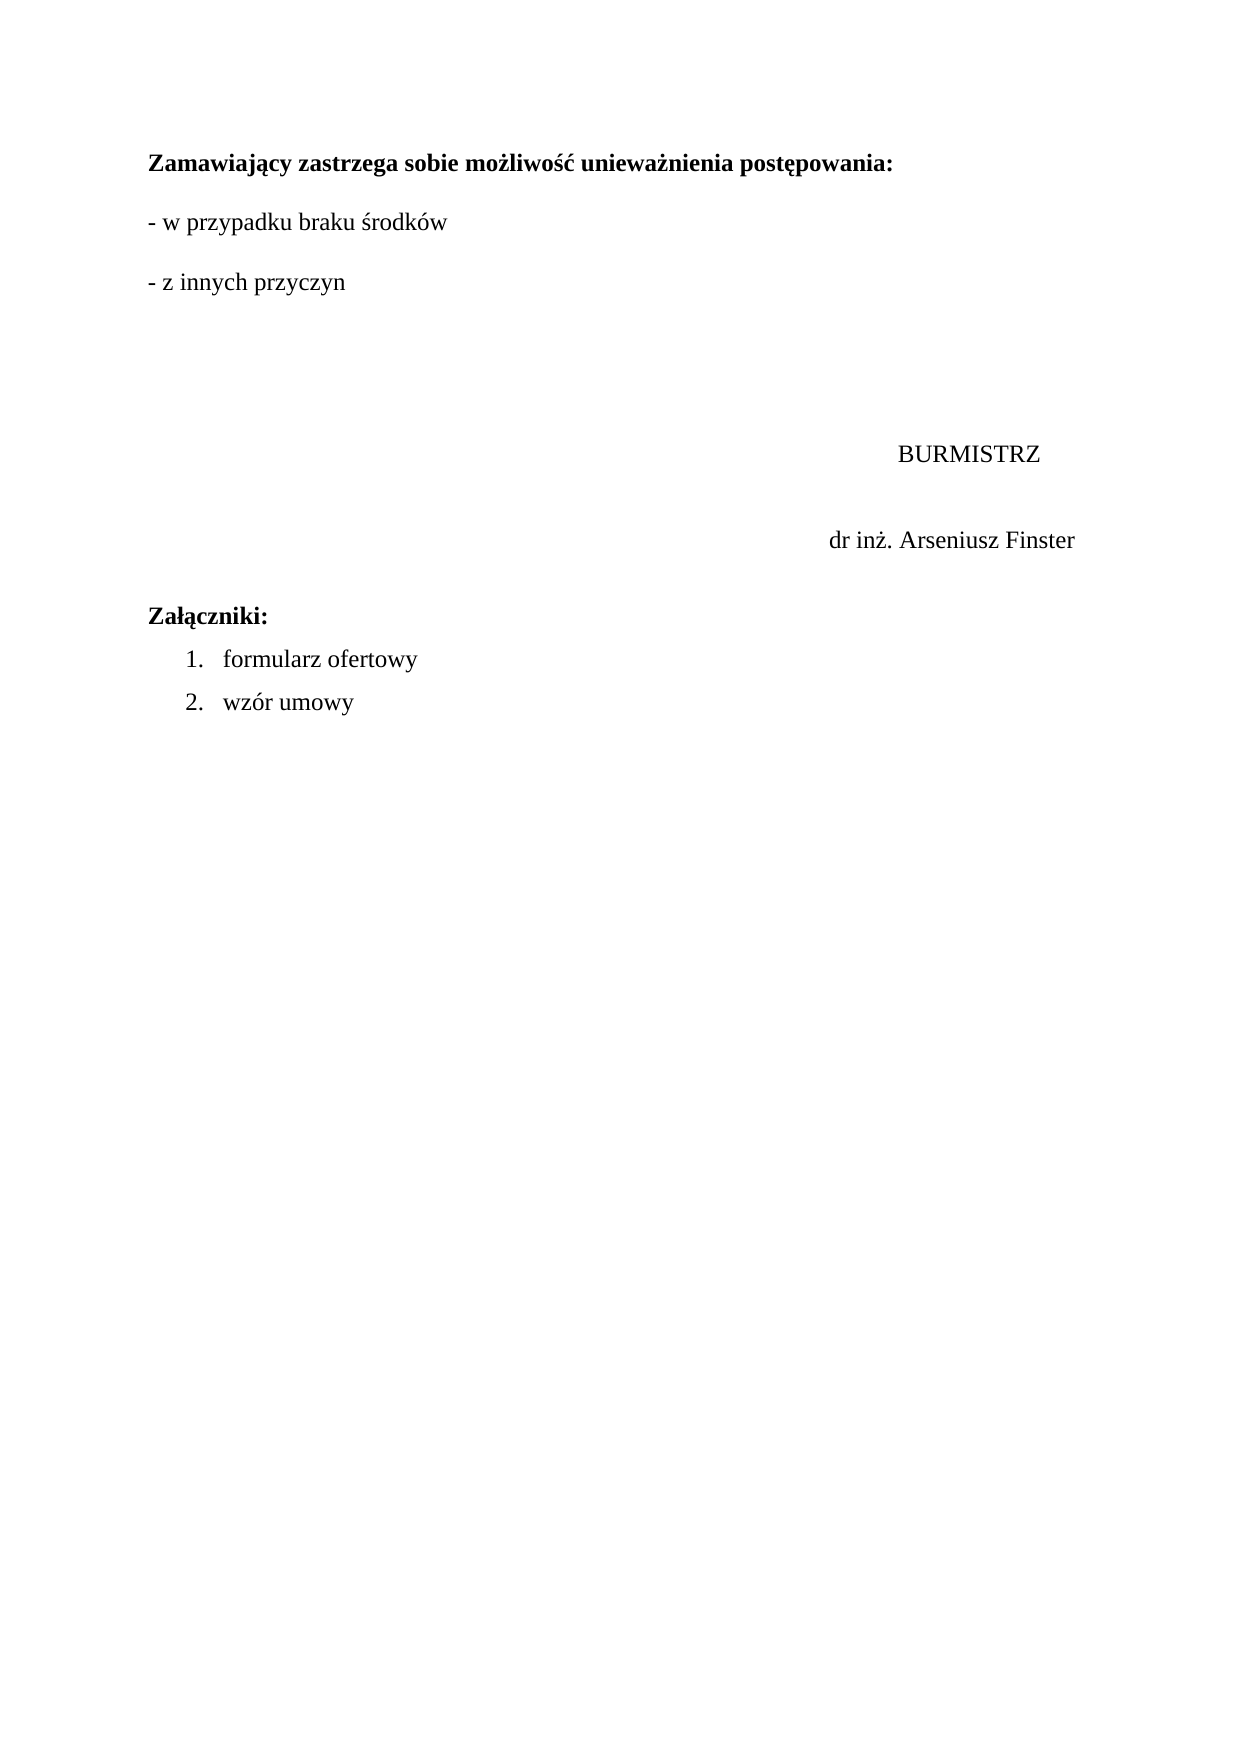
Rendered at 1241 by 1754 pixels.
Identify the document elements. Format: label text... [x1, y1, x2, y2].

list formularz ofertowy [185, 644, 1093, 673]
list wzór umowy [185, 687, 1093, 716]
text BURMISTRZ [664, 397, 1093, 468]
text dr inż. Arseniusz Finster [260, 525, 1093, 554]
text - w przypadku braku środków [148, 207, 1093, 236]
text Zamawiający zastrzega sobie możliwość unieważnienia postępowania: [148, 148, 1093, 176]
text - z innych przyczyn [148, 267, 1093, 296]
text Załączniki: [148, 601, 1093, 629]
